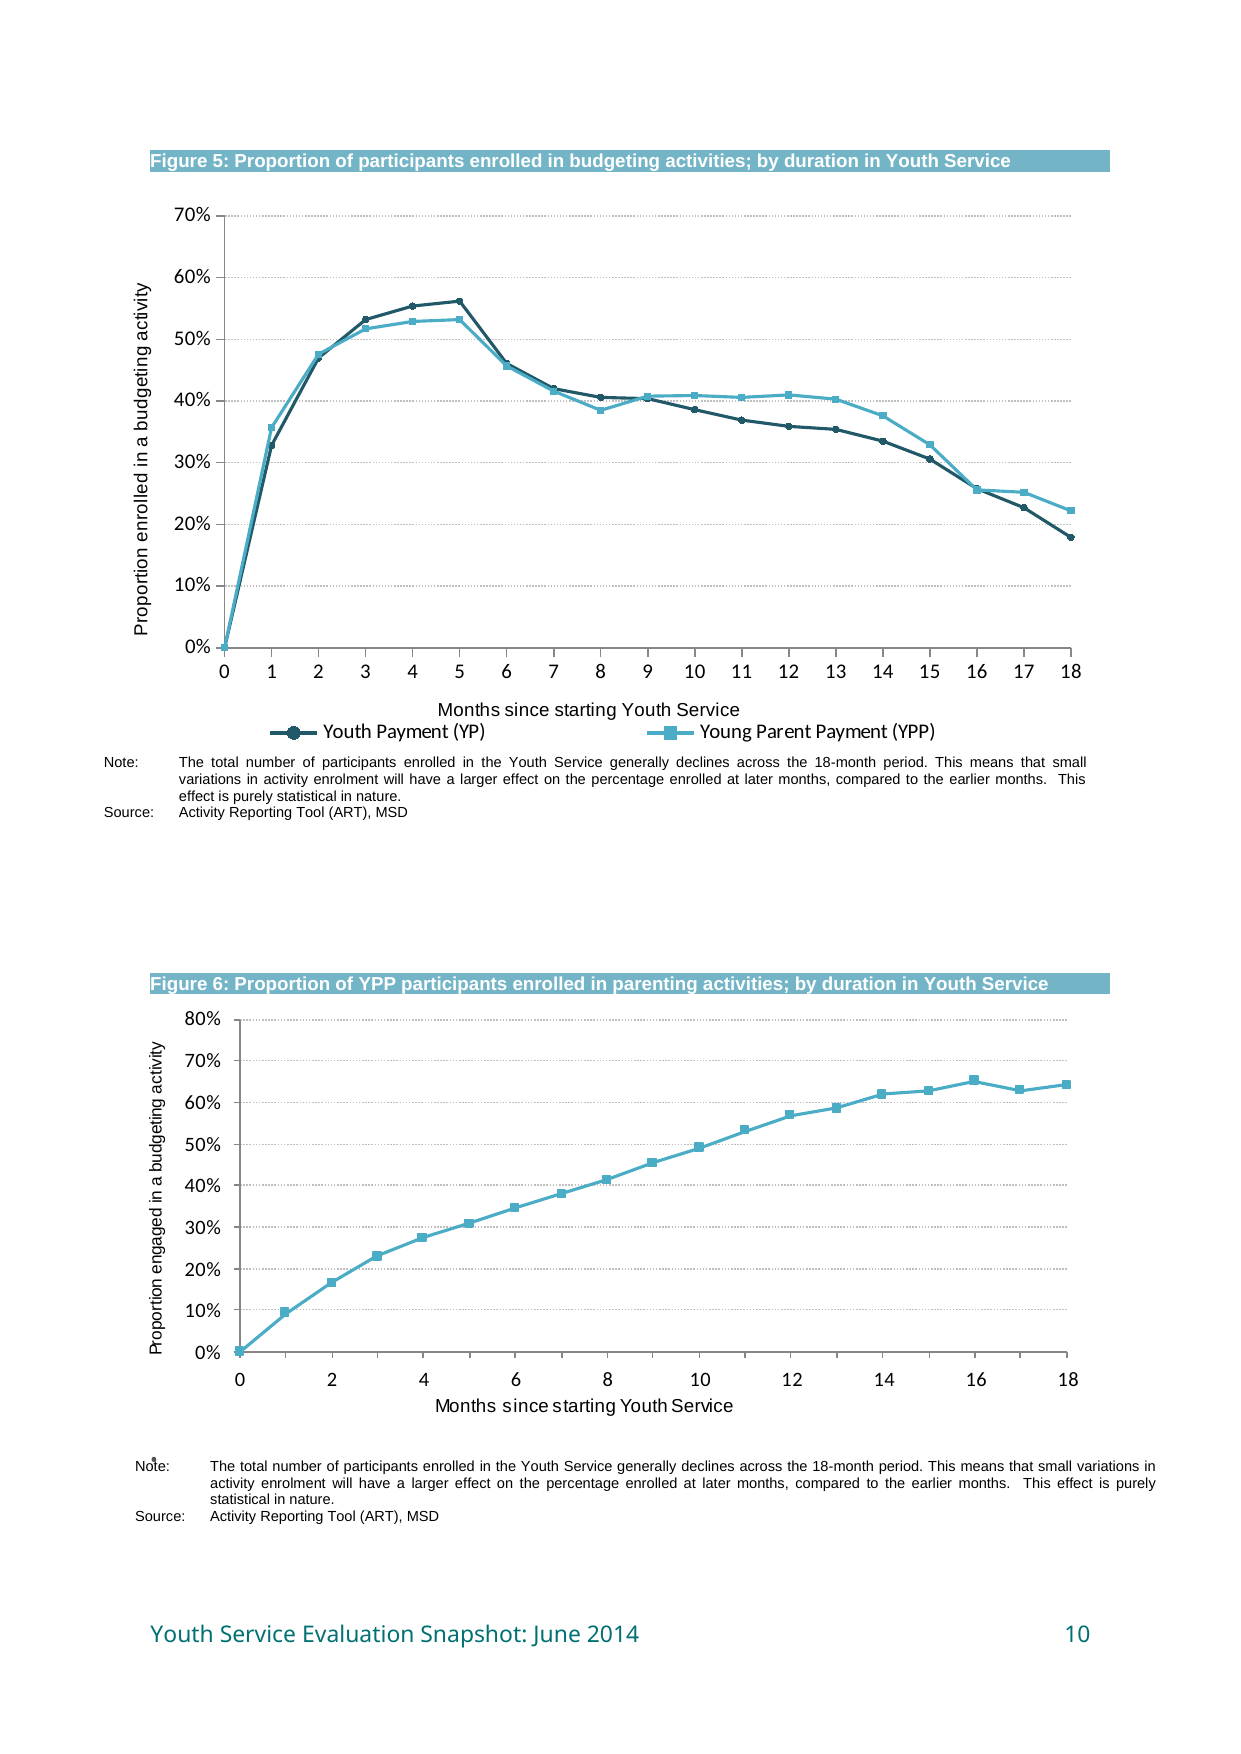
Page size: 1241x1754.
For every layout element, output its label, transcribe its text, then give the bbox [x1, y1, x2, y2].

text Figure 6: Proportion of YPP participants enrolled in parenting activities; by duration in Youth Service [150, 973, 1110, 994]
text Figure 5: Proportion of participants enrolled in budgeting activities; by duration in Youth Service [150, 150, 1110, 172]
